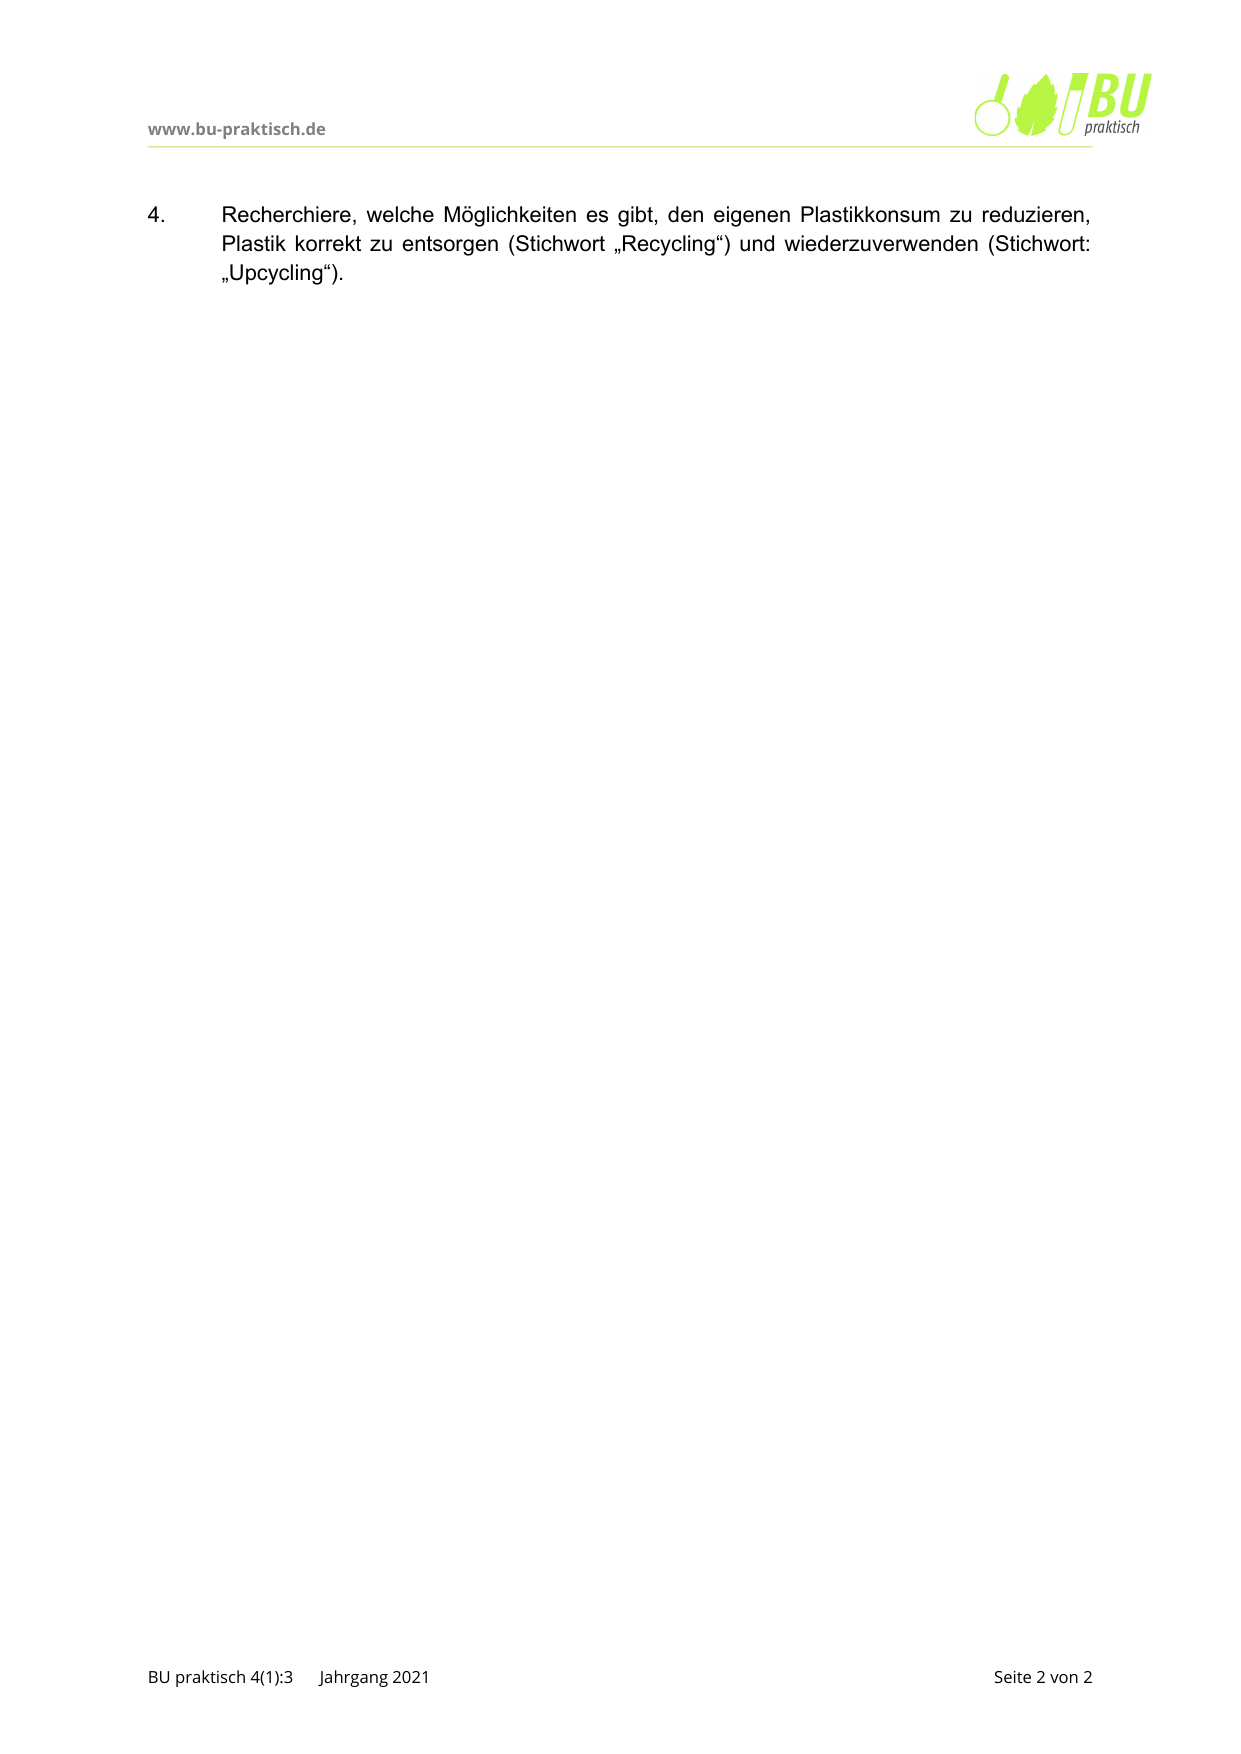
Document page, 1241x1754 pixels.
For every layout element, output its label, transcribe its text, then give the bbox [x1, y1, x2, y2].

text 4. Recherchiere, welche Möglichkeiten es gibt, den eigenen Plastikkonsum zu reduzieren, Plastik korrekt zu entsorgen (Stichwort „Recycling“) und wiederzuverwenden (Stichwort: „Upcycling“). [148, 202, 1092, 285]
picture [974, 73, 1152, 136]
